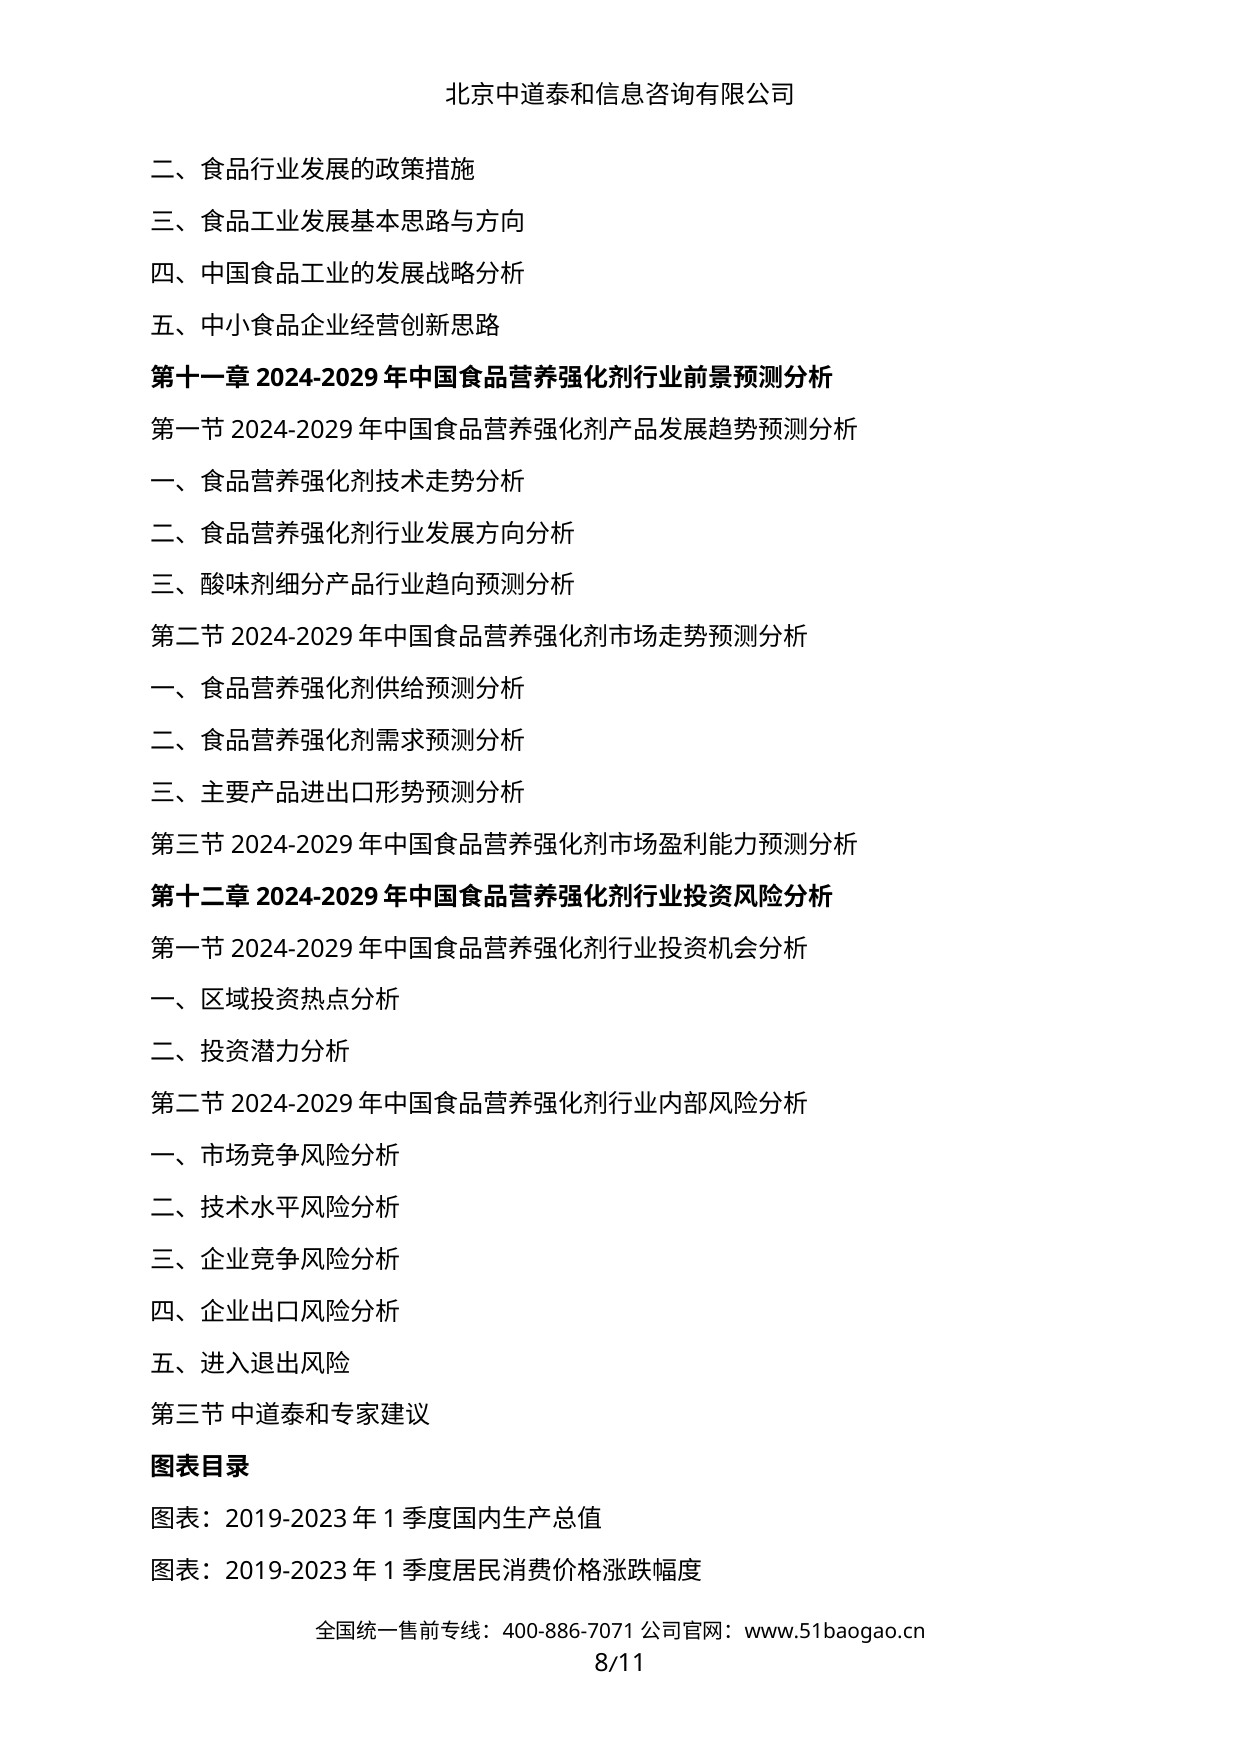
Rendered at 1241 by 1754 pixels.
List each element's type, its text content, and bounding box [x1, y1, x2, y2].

text 二、食品行业发展的政策措施 [150, 150, 1090, 186]
text 三、食品工业发展基本思路与方向 [150, 202, 1090, 238]
text 一、市场竞争风险分析 [150, 1136, 1090, 1172]
text 二、技术水平风险分析 [150, 1187, 1090, 1224]
text 图表：2019-2023年1季度居民消费价格涨跌幅度 [150, 1551, 1090, 1587]
text 五、进入退出风险 [150, 1343, 1090, 1379]
text 第十一章 2024-2029年中国食品营养强化剂行业前景预测分析 [150, 357, 1090, 394]
text 一、区域投资热点分析 [150, 980, 1090, 1016]
text 图表目录 [150, 1447, 1090, 1483]
text 二、食品营养强化剂行业发展方向分析 [150, 513, 1090, 549]
text 第一节 2024-2029年中国食品营养强化剂行业投资机会分析 [150, 928, 1090, 964]
text 三、企业竞争风险分析 [150, 1239, 1090, 1276]
text 第三节 中道泰和专家建议 [150, 1395, 1090, 1431]
text 第三节 2024-2029年中国食品营养强化剂市场盈利能力预测分析 [150, 824, 1090, 861]
text 三、酸味剂细分产品行业趋向预测分析 [150, 565, 1090, 601]
text 图表：2019-2023年1季度国内生产总值 [150, 1499, 1090, 1535]
text 第十二章 2024-2029年中国食品营养强化剂行业投资风险分析 [150, 876, 1090, 912]
text 第二节 2024-2029年中国食品营养强化剂行业内部风险分析 [150, 1084, 1090, 1120]
text 二、食品营养强化剂需求预测分析 [150, 721, 1090, 757]
text 五、中小食品企业经营创新思路 [150, 306, 1090, 342]
text 四、企业出口风险分析 [150, 1291, 1090, 1327]
text 三、主要产品进出口形势预测分析 [150, 772, 1090, 809]
text 二、投资潜力分析 [150, 1032, 1090, 1068]
text 四、中国食品工业的发展战略分析 [150, 254, 1090, 290]
text 第一节 2024-2029年中国食品营养强化剂产品发展趋势预测分析 [150, 409, 1090, 446]
text 第二节 2024-2029年中国食品营养强化剂市场走势预测分析 [150, 617, 1090, 653]
text 一、食品营养强化剂供给预测分析 [150, 669, 1090, 705]
text 一、食品营养强化剂技术走势分析 [150, 461, 1090, 497]
